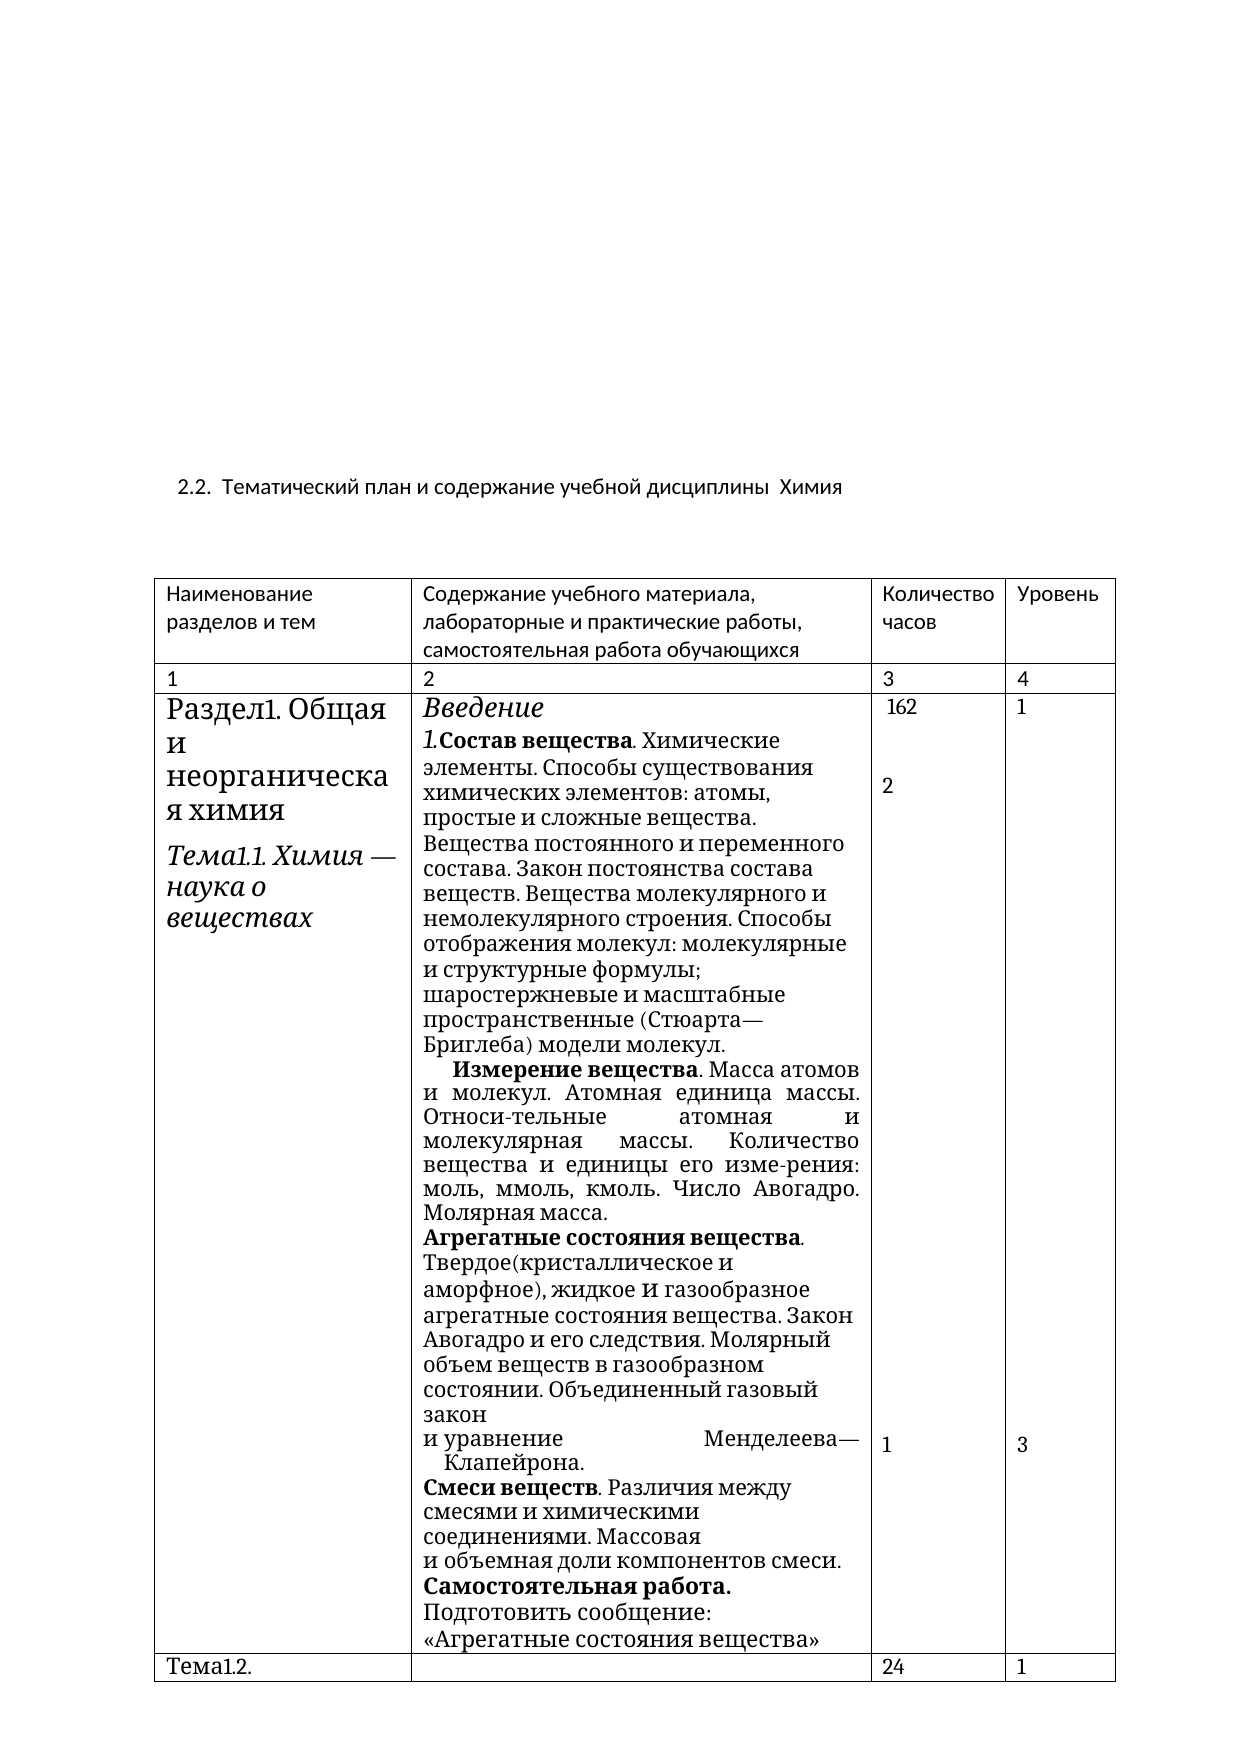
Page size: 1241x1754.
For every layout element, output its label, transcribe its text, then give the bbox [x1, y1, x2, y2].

table_cell Раздел1. Общая и неорганическая химия Тема1.1. Химия — наука о веществах [155, 694, 411, 1653]
table_cell 3 [872, 664, 1005, 692]
table_header Наименование разделов и тем [155, 579, 411, 663]
text 2.2. Тематический план и содержание учебной дисциплины Химия [177, 472, 1105, 500]
table_cell 1 3 [1006, 1654, 1115, 1681]
table_header Уровень [1006, 579, 1115, 663]
table_cell 2 [412, 664, 871, 692]
table_cell Введение 1.Состав вещества. Химические элементы. Способы существования химических элементов: атомы, простые и сложные вещества. Вещества постоянного и переменного состава. Закон постоянства состава веществ. Вещества молекулярного и немолекулярного строения. Способы отображения молекул: молекулярные и структурные формулы; шаростержневые и масштабные пространственные (Стюарта—Бриглеба) модели молекул. Измерение вещества. Масса атомов и молекул. Атомная единица массы. Относи-тельные атомная и молекулярная массы. Количество вещества и единицы его изме-рения: моль, ммоль, кмоль. Число Авогадро. Молярная масса. Агрегатные состояния вещества. Твердое(кристаллическое и аморфное), жидкое и газообразное агрегатные состояния вещества. Закон Авогадро и его следствия. Молярный объем веществ в газообразном состоянии. Объединенный газовый закон уравнение Менделеева—Клапейрона. Смеси веществ. Различия между смесями и химическими соединениями. Массовая объемная доли компонентов смеси. Самостоятельная работа. Подготовить сообщение: «Агрегатные состояния вещества» [412, 694, 871, 1653]
table_cell 162 2 1 [872, 694, 1005, 1653]
table_header Содержание учебного материала, лабораторные и практические работы, самостоятельная работа обучающихся [412, 579, 871, 663]
table_cell 24 2 1 [872, 1654, 1005, 1681]
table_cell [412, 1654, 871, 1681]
table_cell 1 3 [1006, 694, 1115, 1653]
table_cell 1 [155, 664, 411, 692]
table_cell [155, 1654, 411, 1681]
table_header Количество часов [872, 579, 1005, 663]
table_cell 4 [1006, 664, 1115, 692]
